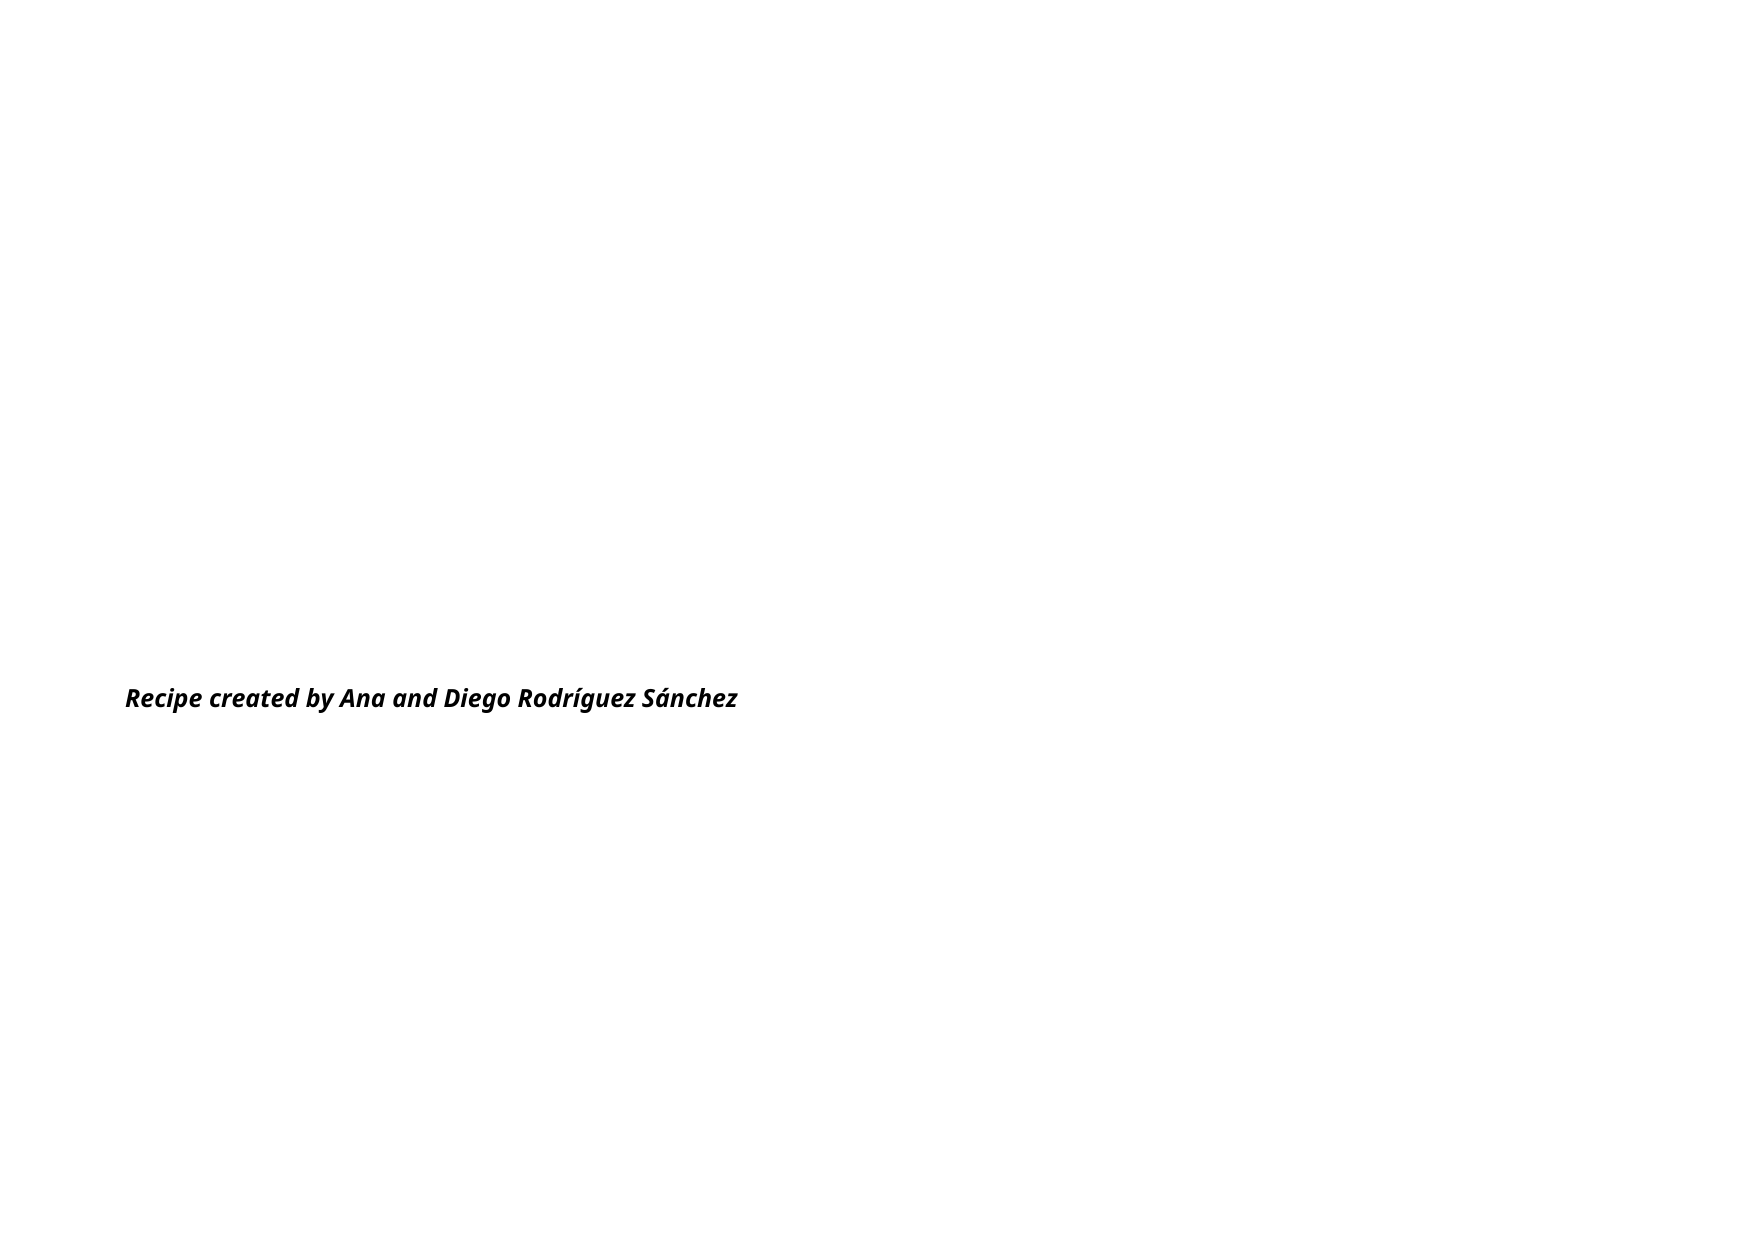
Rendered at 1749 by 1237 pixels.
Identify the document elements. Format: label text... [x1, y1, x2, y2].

text Recipe created by Ana and Diego Rodríguez Sánchez [125, 680, 1697, 714]
